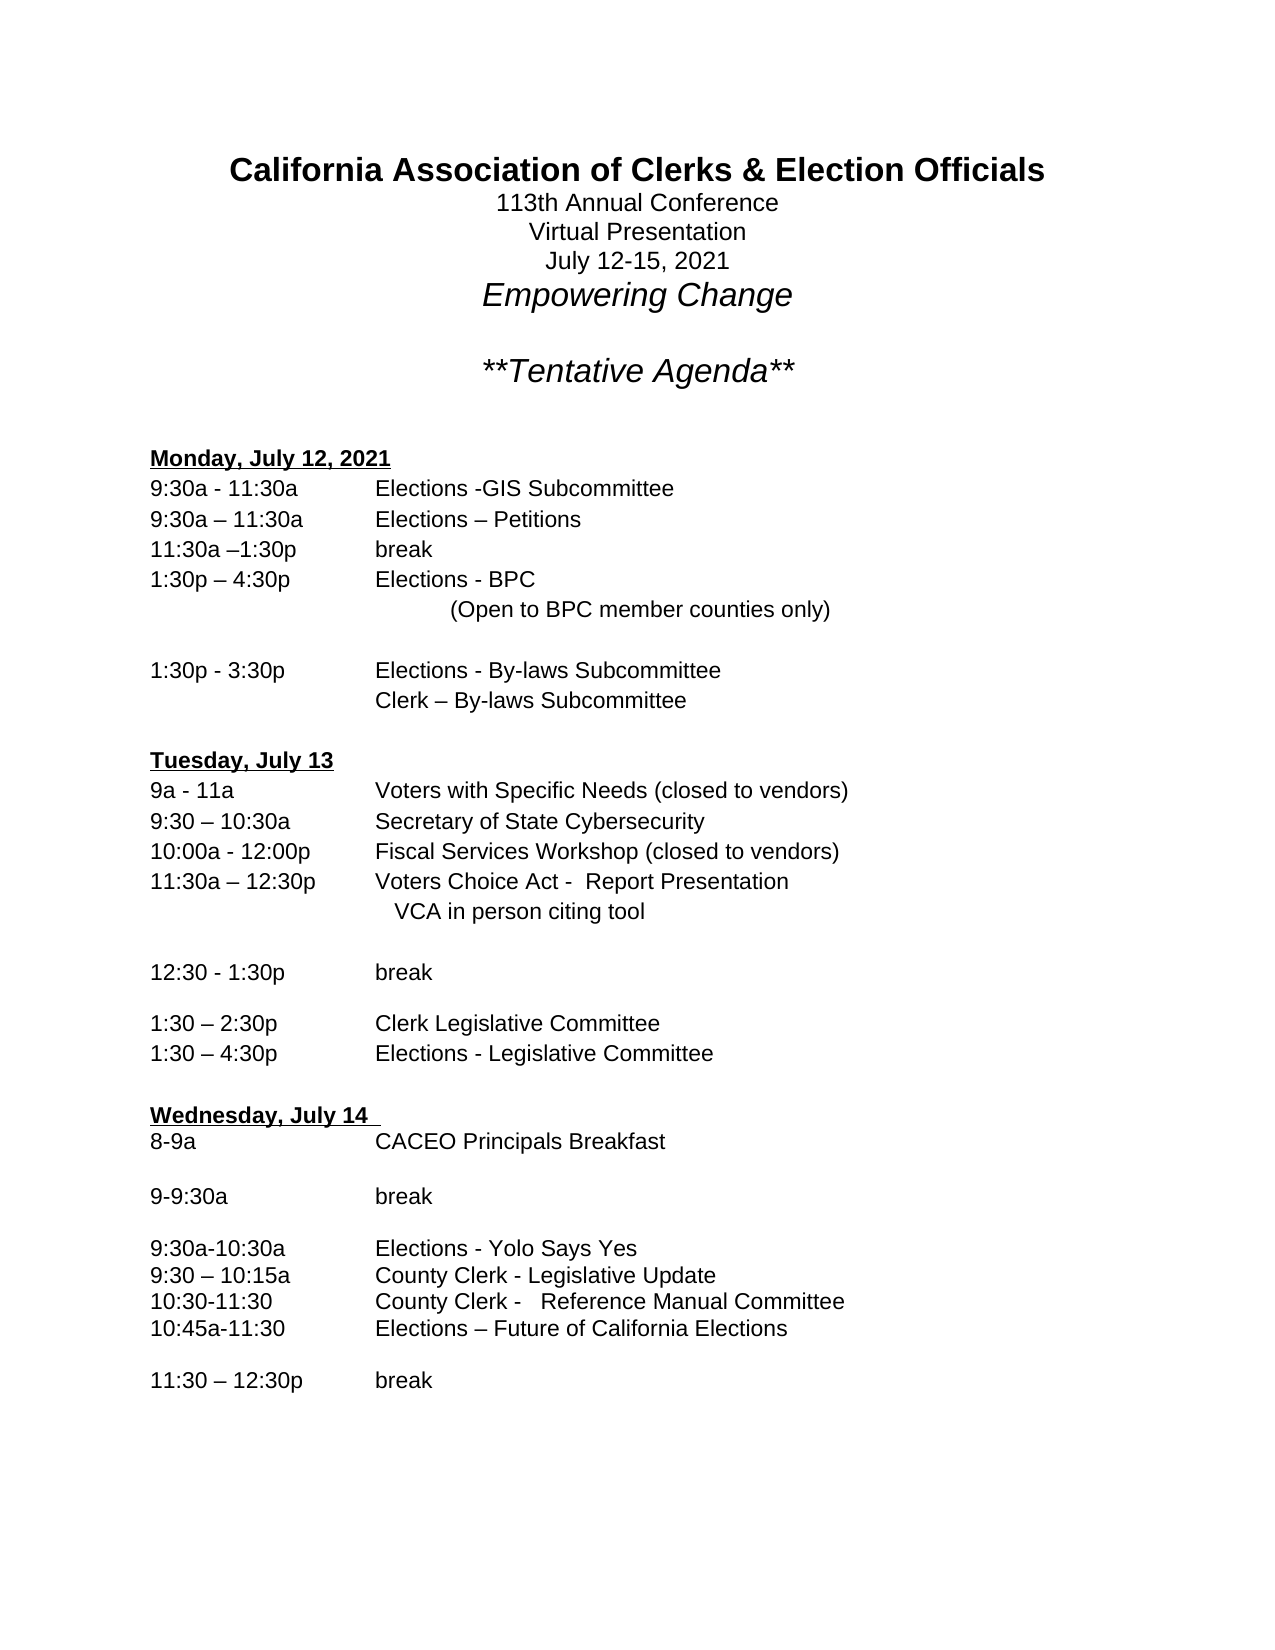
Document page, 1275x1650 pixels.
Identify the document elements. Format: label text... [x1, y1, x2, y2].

text Monday, July 12, 2021 [150, 445, 1125, 471]
text 113th Annual Conference [150, 188, 1125, 217]
text 9:30 – 10:15a County Clerk - Legislative Update [150, 1262, 1125, 1288]
text 12:30 - 1:30p break [150, 959, 1125, 985]
text 10:30-11:30 County Clerk - Reference Manual Committee [150, 1288, 1125, 1314]
text Clerk – By-laws Subcommittee [150, 687, 1125, 713]
text 1:30p - 3:30p Elections - By-laws Subcommittee [150, 657, 1125, 683]
text July 12-15, 2021 [150, 246, 1125, 275]
text 9a - 11a Voters with Specific Needs (closed to vendors) [150, 777, 1125, 804]
text 10:00a - 12:00p Fiscal Services Workshop (closed to vendors) [150, 838, 1125, 864]
text 1:30 – 4:30p Elections - Legislative Committee [150, 1040, 1125, 1066]
text 9-9:30a break 9:30a-10:30a Elections - Yolo Says Yes [150, 1183, 1125, 1262]
text 9:30a - 11:30a Elections -GIS Subcommittee 9:30a – 11:30a Elections – Petitions [150, 475, 1125, 532]
text 11:30 – 12:30p break [150, 1341, 1125, 1448]
text (Open to BPC member counties only) [150, 596, 1125, 622]
text VCA in person citing tool [150, 898, 1125, 955]
text Tuesday, July 13 [150, 747, 1125, 773]
text **Tentative Agenda** [150, 352, 1125, 390]
text 1:30 – 2:30p Clerk Legislative Committee [150, 1010, 1125, 1036]
text 9:30 – 10:30a Secretary of State Cybersecurity [150, 808, 1125, 834]
text 11:30a – 12:30p Voters Choice Act - Report Presentation [150, 868, 1125, 894]
text 1:30p – 4:30p Elections - BPC [150, 566, 1125, 592]
text Empowering Change [150, 275, 1125, 313]
text Wednesday, July 14 [150, 1102, 1125, 1128]
text California Association of Clerks & Election Officials [150, 150, 1125, 188]
text 10:45a-11:30 Elections – Future of California Elections [150, 1314, 1125, 1341]
text 8-9a CACEO Principals Breakfast [150, 1128, 1125, 1183]
text Virtual Presentation [150, 217, 1125, 246]
text 11:30a –1:30p break [150, 536, 1125, 562]
